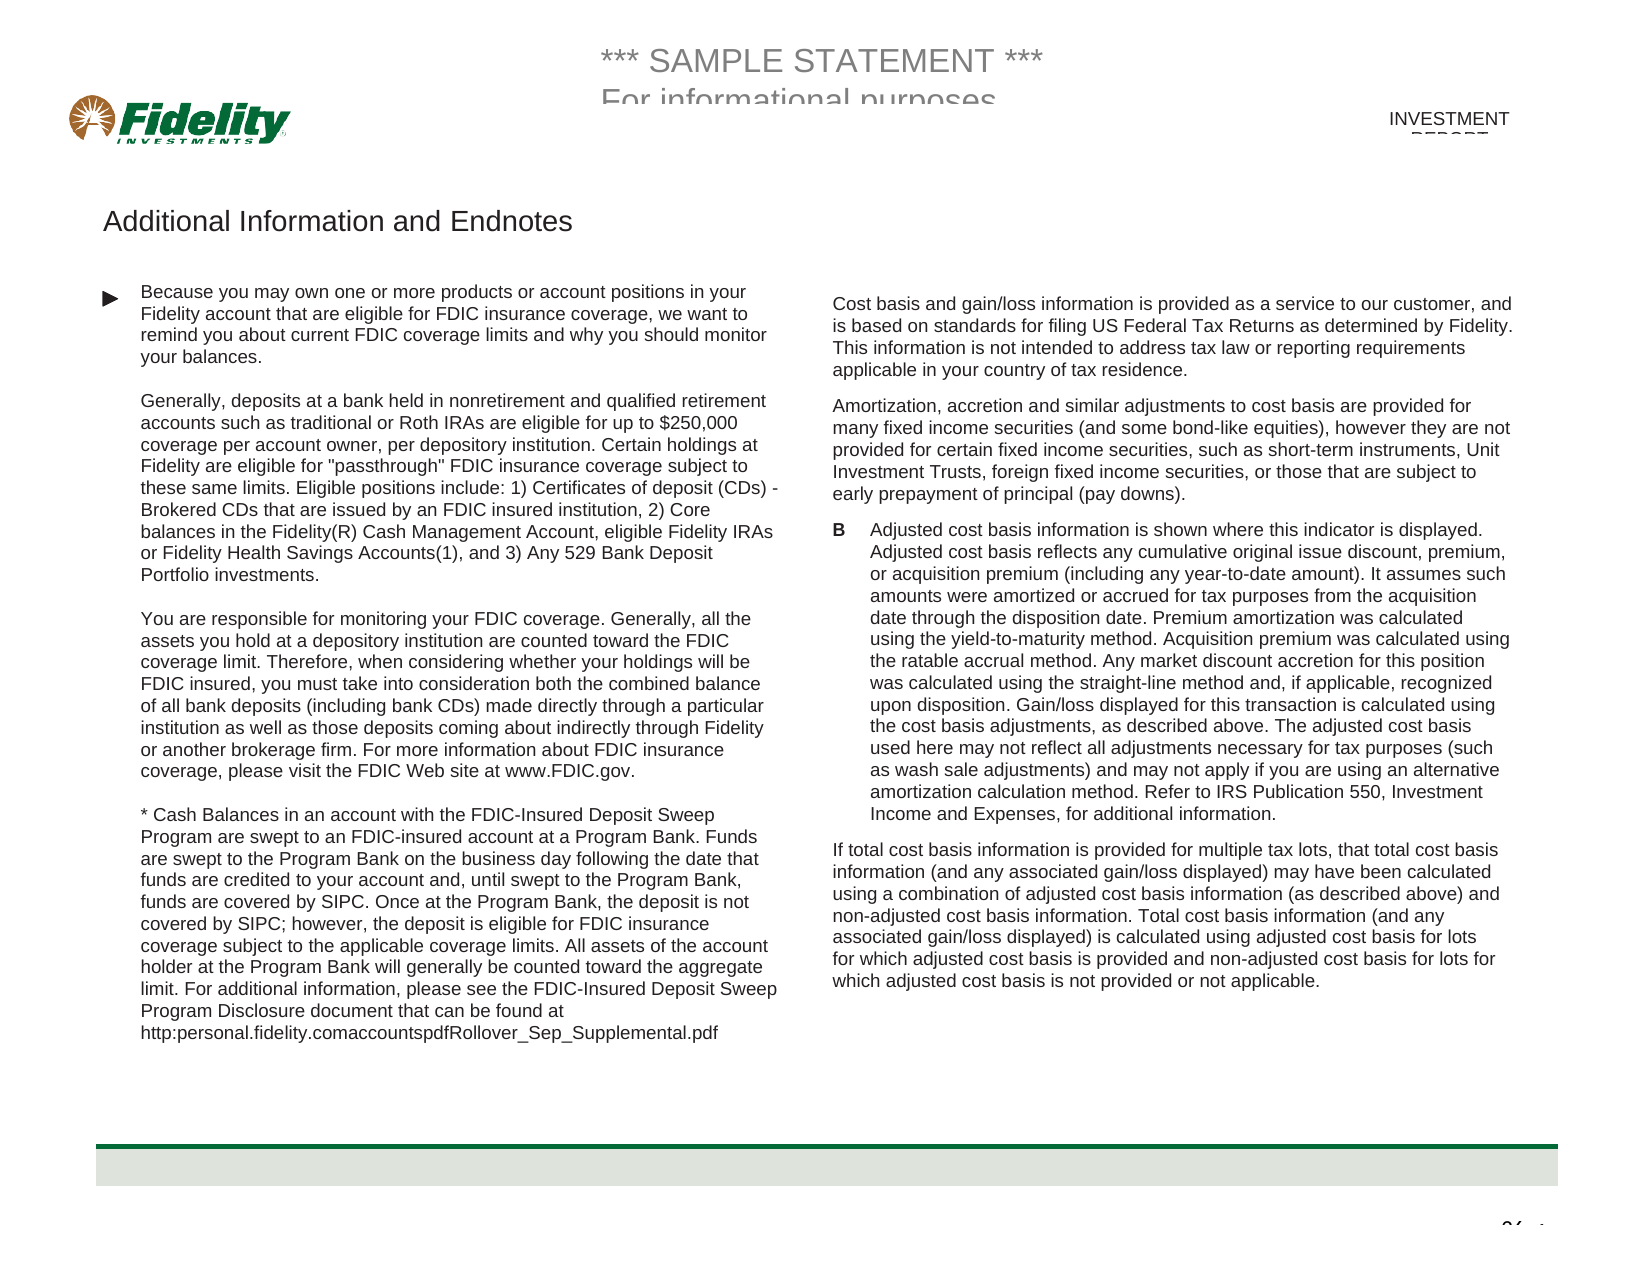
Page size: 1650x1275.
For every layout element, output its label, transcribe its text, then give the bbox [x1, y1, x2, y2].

picture [69, 95, 291, 144]
text Because you may own one or more products or account positions in your Fidelity account that are eligible for FDIC insurance coverage, we want to remind you about current FDIC coverage limits and why you should monitor your balances. [140, 281, 780, 367]
text Adjusted cost basis reflects any cumulative original issue discount, premium, or acquisition premium (including any year-to-date amount). It assumes such amounts were amortized or accrued for tax purposes from the acquisition date through the disposition date. Premium amortization was calculated using the yield-to-maturity method. Acquisition premium was calculated using the ratable accrual method. Any market discount accretion for this position was calculated using the straight-line method and, if applicable, recognized upon disposition. Gain/loss displayed for this transaction is calculated using the cost basis adjustments, as described above. The adjusted cost basis used here may not reflect all adjustments necessary for tax purposes (such as wash sale adjustments) and may not apply if you are using an alternative amortization calculation method. Refer to IRS Publication 550, Investment Income and Expenses, for additional information. [870, 541, 1513, 824]
text Generally, deposits at a bank held in nonretirement and qualified retirement accounts such as traditional or Roth IRAs are eligible for up to $250,000 coverage per account owner, per depository institution. Certain holdings at Fidelity are eligible for "passthrough" FDIC insurance coverage subject to these same limits. Eligible positions include: 1) Certificates of deposit (CDs) - Brokered CDs that are issued by an FDIC insured institution, 2) Core balances in the Fidelity(R) Cash Management Account, eligible Fidelity IRAs or Fidelity Health Savings Accounts(1), and 3) Any 529 Bank Deposit Portfolio investments. [140, 390, 780, 586]
text You are responsible for monitoring your FDIC coverage. Generally, all the assets you hold at a depository institution are counted toward the FDIC coverage limit. Therefore, when considering whether your holdings will be FDIC insured, you must take into consideration both the combined balance of all bank deposits (including bank CDs) made directly through a particular institution as well as those deposits coming about indirectly through Fidelity or another brokerage firm. For more information about FDIC insurance coverage, please visit the FDIC Web site at www.FDIC.gov. [140, 608, 781, 782]
text If total cost basis information is provided for multiple tax lots, that total cost basis information (and any associated gain/loss displayed) may have been calculated using a combination of adjusted cost basis information (as described above) and non-adjusted cost basis information. Total cost basis information (and any associated gain/loss displayed) is calculated using adjusted cost basis for lots for which adjusted cost basis is provided and non-adjusted cost basis for lots for which adjusted cost basis is not provided or not applicable. [832, 839, 1504, 991]
text Amortization, accretion and similar adjustments to cost basis are provided for many fixed income securities (and some bond-like equities), however they are not provided for certain fixed income securities, such as short-term instruments, Unit Investment Trusts, foreign fixed income securities, or those that are subject to early prepayment of principal (pay downs). [832, 395, 1512, 504]
text Cost basis and gain/loss information is provided as a service to our customer, and is based on standards for filing US Federal Tax Returns as determined by Fidelity. This information is not intended to address tax law or reporting requirements applicable in your country of tax residence. [832, 293, 1515, 380]
text B Adjusted cost basis information is shown where this indicator is displayed. [832, 519, 1515, 541]
text * Cash Balances in an account with the FDIC-Insured Deposit Sweep Program are swept to an FDIC-insured account at a Program Bank. Funds are swept to the Program Bank on the business day following the date that funds are credited to your account and, until swept to the Program Bank, funds are covered by SIPC. Once at the Program Bank, the deposit is not covered by SIPC; however, the deposit is eligible for FDIC insurance coverage subject to the applicable coverage limits. All assets of the account holder at the Program Bank will generally be counted toward the aggregate limit. For additional information, please see the FDIC-Insured Deposit Sweep Program Disclosure document that can be found at http:personal.fidelity.comaccountspdfRollover_Sep_Supplemental.pdf [140, 804, 779, 1043]
text Additional Information and Endnotes [103, 204, 1562, 237]
